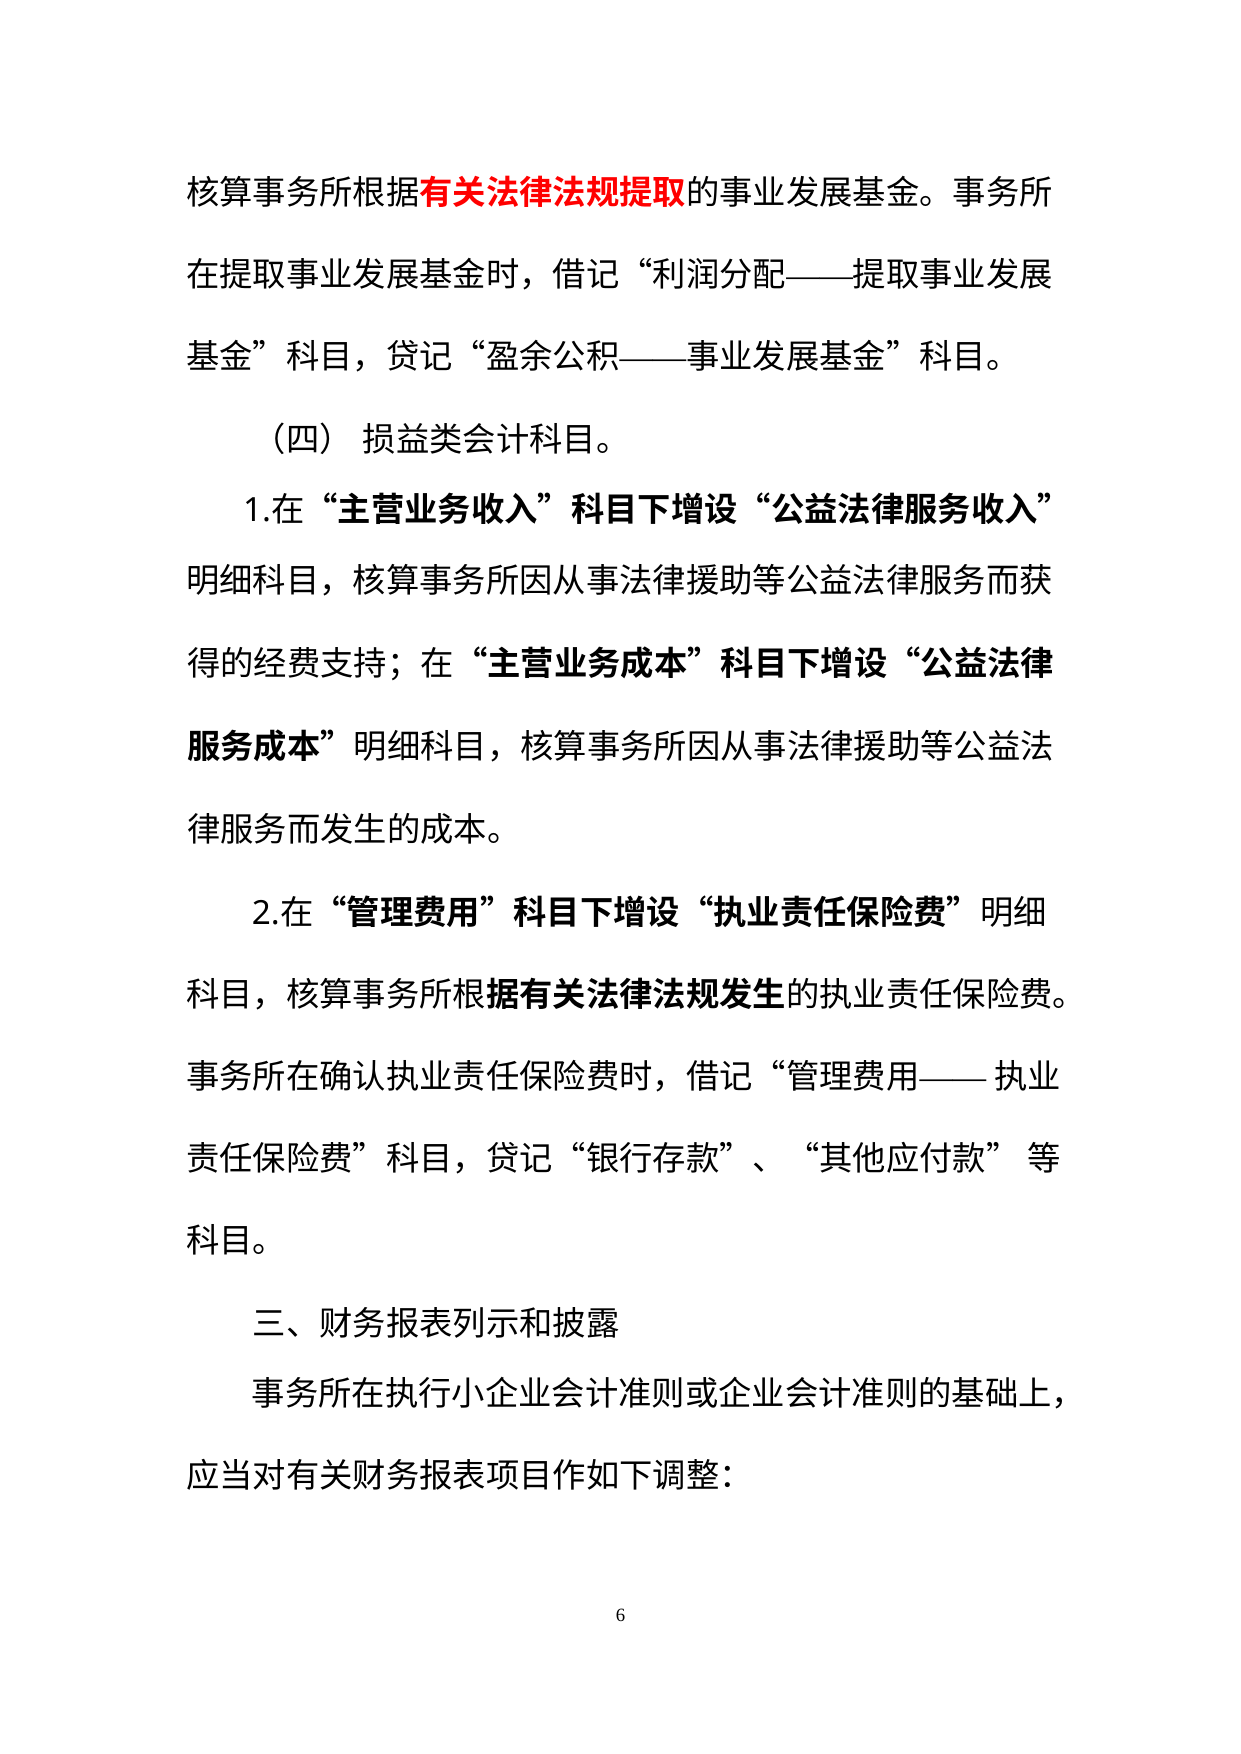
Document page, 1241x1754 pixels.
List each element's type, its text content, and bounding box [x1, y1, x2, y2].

text 事务所在执行小企业会计准则或企业会计准则的基础上，应当对有关财务报表项目作如下调整： [186, 1367, 1070, 1497]
subtitle 三、财务报表列示和披露 [253, 1297, 1070, 1345]
text 1.在“主营业务收入”科目下增设“公益法律服务收入” [187, 483, 1071, 532]
text 2.在“管理费用”科目下增设“执业责任保险费”明细科目，核算事务所根据有关法律法规发生的执业责任保险费。事务所在确认执业责任保险费时，借记“管理费用—— 执业责任保险费”科目，贷记“银行存款”、“其他应付款” 等科目。 [186, 886, 1070, 1262]
text 明细科目，核算事务所因从事法律援助等公益法律服务而获得的经费支持；在“主营业务成本”科目下增设“公益法律服务成本”明细科目，核算事务所因从事法律援助等公益法律服务而发生的成本。 [186, 554, 1054, 851]
list 损益类会计科目。 [253, 413, 1070, 461]
text 核算事务所根据有关法律法规提取的事业发展基金。事务所在提取事业发展基金时，借记“利润分配——提取事业发展基金”科目，贷记“盈余公积——事业发展基金”科目。 [186, 166, 1070, 378]
